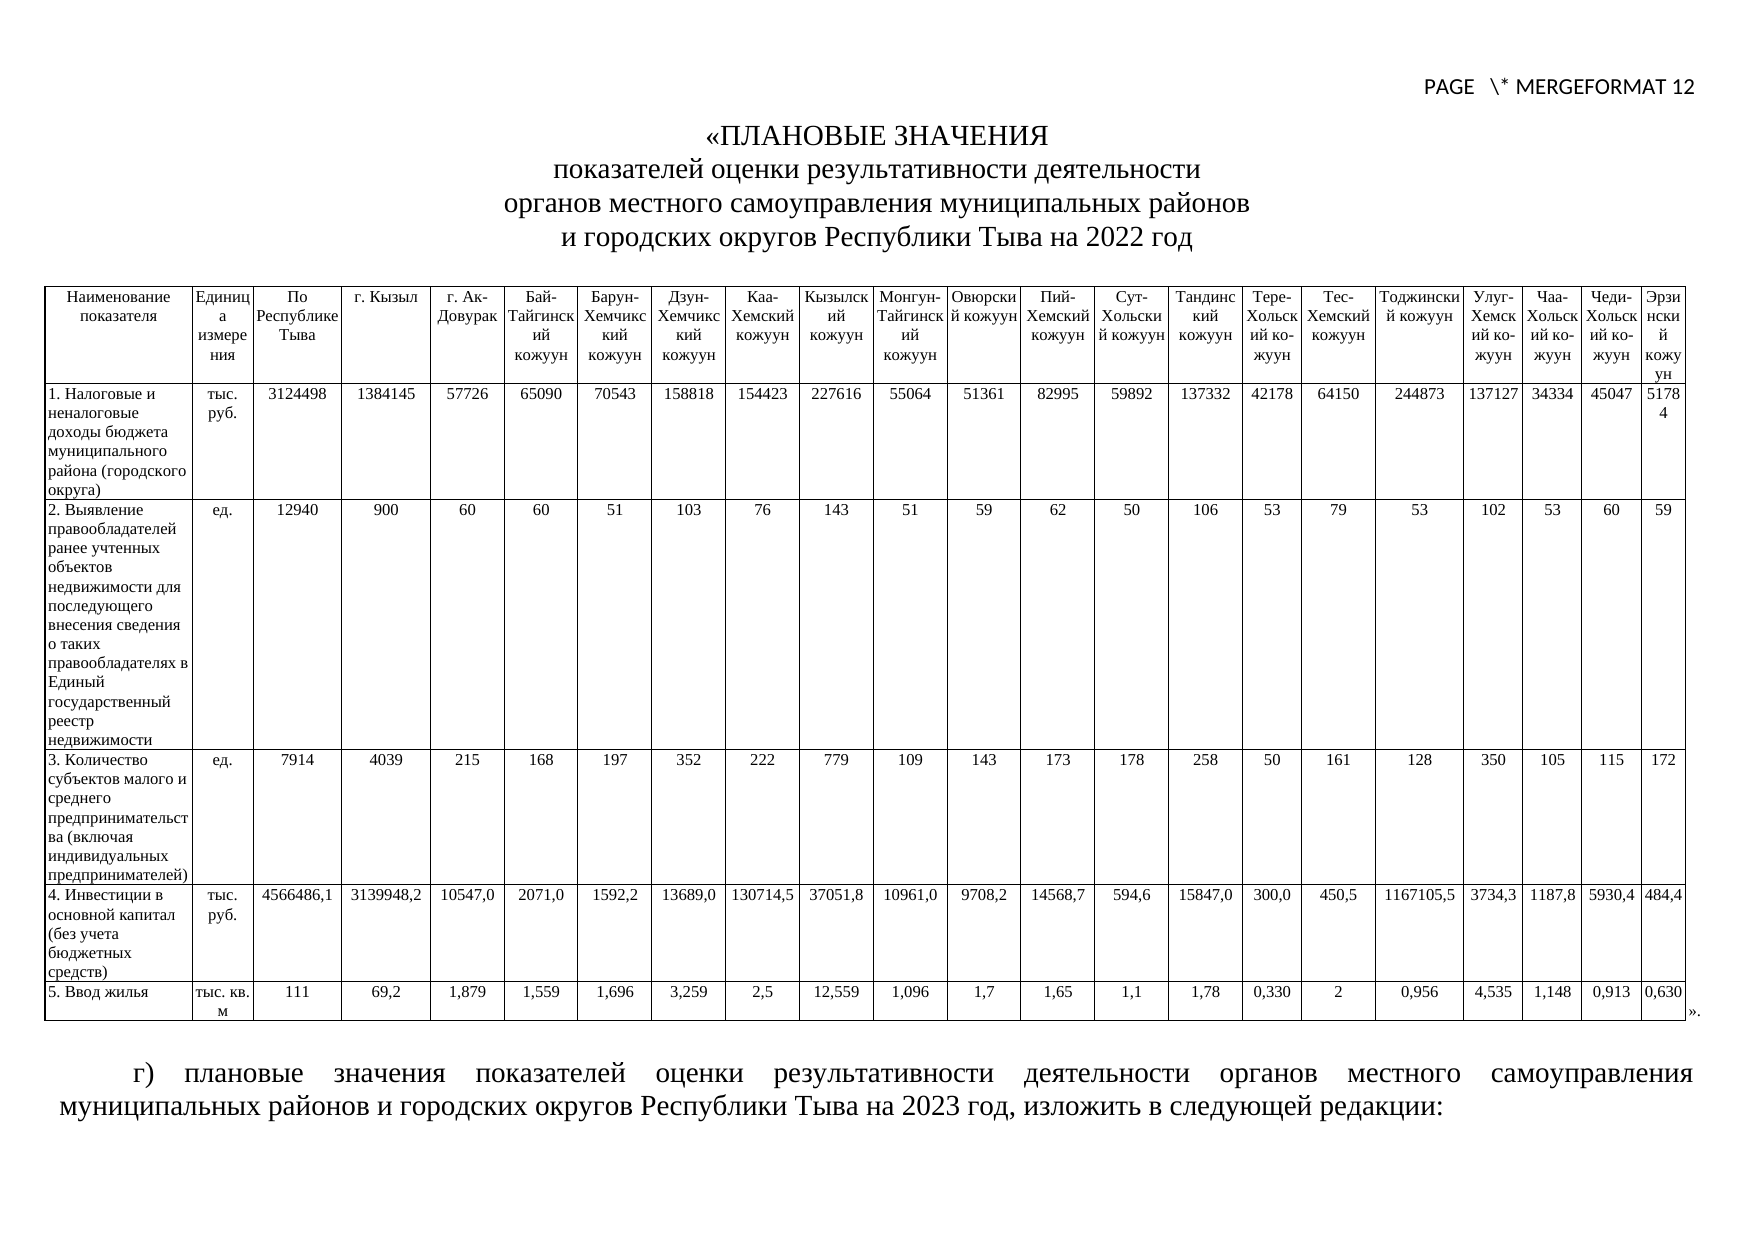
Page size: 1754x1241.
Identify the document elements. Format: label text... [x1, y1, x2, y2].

table_cell ед. [193, 500, 253, 749]
table_header Барун-Хемчикский кожуун [578, 287, 651, 383]
table_cell 900 [342, 500, 430, 749]
table_cell 9708,2 [948, 885, 1020, 981]
table_header Чаа-Хольский ко-жуун [1523, 287, 1581, 383]
table_cell 1,148 [1523, 982, 1581, 1020]
table_cell 51 [874, 500, 947, 749]
table_cell 51361 [948, 384, 1020, 499]
table_header Тоджинский кожуун [1376, 287, 1463, 383]
table_cell 594,6 [1095, 885, 1168, 981]
table_cell 484,4 [1642, 885, 1685, 981]
table_cell 60 [431, 500, 504, 749]
table_cell 1384145 [342, 384, 430, 499]
table_cell 4. Инвестиции в основной капитал (без учета бюджетных средств) [46, 885, 192, 981]
table_cell 1167105,5 [1376, 885, 1463, 981]
table_cell 0,330 [1243, 982, 1301, 1020]
table_cell 137127 [1464, 384, 1522, 499]
table_header Кызылский кожуун [800, 287, 873, 383]
table_cell 158818 [652, 384, 725, 499]
table_cell 34334 [1523, 384, 1581, 499]
table_cell 69,2 [342, 982, 430, 1020]
table_cell 1,78 [1169, 982, 1242, 1020]
table_header По Республике Тыва [254, 287, 341, 383]
table_cell 111 [254, 982, 341, 1020]
table_header Чеди-Хольский ко-жуун [1582, 287, 1641, 383]
table_header Тере-Хольский ко-жуун [1243, 287, 1301, 383]
table_cell 0,913 [1582, 982, 1641, 1020]
table_cell 3124498 [254, 384, 341, 499]
table_cell 1,696 [578, 982, 651, 1020]
text «ПЛАНОВЫЕ ЗНАЧЕНИЯ [59, 118, 1695, 152]
table_cell 14568,7 [1021, 885, 1094, 981]
table_cell ». [1686, 981, 1709, 1020]
table_cell 130714,5 [726, 885, 799, 981]
table_cell 10961,0 [874, 885, 947, 981]
table_header Наименование показателя [46, 287, 192, 383]
table_cell 1,096 [874, 982, 947, 1020]
table_cell 450,5 [1302, 885, 1375, 981]
table_cell 2. Выявление правообладателей ранее учтенных объектов недвижимости для последующего внесения сведения о таких правообладателях в Единый государственный реестр недвижимости [46, 500, 192, 749]
table_cell 45047 [1582, 384, 1641, 499]
table_cell 137332 [1169, 384, 1242, 499]
table_cell 3,259 [652, 982, 725, 1020]
table_cell 1. Налоговые и неналоговые доходы бюджета муниципального района (городского округа) [46, 384, 192, 499]
table_header г. Ак-Довурак [431, 287, 504, 383]
table_cell 51 [578, 500, 651, 749]
table_cell 172 [1642, 750, 1685, 884]
table_cell 227616 [800, 384, 873, 499]
table_header Дзун-Хемчикский кожуун [652, 287, 725, 383]
table_cell 115 [1582, 750, 1641, 884]
text г) плановые значения показателей оценки результативности деятельности органов местного самоуправления муниципальных районов и городских округов Республики Тыва на 2023 год, изложить в следующей редакции: [59, 1055, 1695, 1122]
table_cell 244873 [1376, 384, 1463, 499]
table_cell 42178 [1243, 384, 1301, 499]
table_cell 62 [1021, 500, 1094, 749]
table_header Эрзинский кожуун [1642, 287, 1685, 383]
table_cell 57726 [431, 384, 504, 499]
table_cell 4566486,1 [254, 885, 341, 981]
table_cell 0,956 [1376, 982, 1463, 1020]
table_cell 1,7 [948, 982, 1020, 1020]
table_cell 222 [726, 750, 799, 884]
table_cell 59 [948, 500, 1020, 749]
table_cell 1,65 [1021, 982, 1094, 1020]
table_cell 53 [1523, 500, 1581, 749]
table_cell 1,879 [431, 982, 504, 1020]
table_cell тыс. кв. м [193, 982, 253, 1020]
table_cell 53 [1243, 500, 1301, 749]
table_cell 3734,3 [1464, 885, 1522, 981]
table_cell 779 [800, 750, 873, 884]
table_header Каа-Хемский кожуун [726, 287, 799, 383]
table_cell 65090 [505, 384, 577, 499]
table_cell 300,0 [1243, 885, 1301, 981]
table_cell 2071,0 [505, 885, 577, 981]
table_cell 1187,8 [1523, 885, 1581, 981]
table_cell 13689,0 [652, 885, 725, 981]
table_cell 128 [1376, 750, 1463, 884]
table_cell 7914 [254, 750, 341, 884]
table_cell 173 [1021, 750, 1094, 884]
table_header Тандинский кожуун [1169, 287, 1242, 383]
table_header Улуг-Хемский ко-жуун [1464, 287, 1522, 383]
table_cell 76 [726, 500, 799, 749]
table_header Пий-Хемский кожуун [1021, 287, 1094, 383]
table_cell 2,5 [726, 982, 799, 1020]
table_cell 1592,2 [578, 885, 651, 981]
table_cell 0,630 [1642, 982, 1685, 1020]
table_cell 102 [1464, 500, 1522, 749]
table_cell 53 [1376, 500, 1463, 749]
table_cell тыс. руб. [193, 384, 253, 499]
table_cell 70543 [578, 384, 651, 499]
table_cell 143 [800, 500, 873, 749]
table_cell 161 [1302, 750, 1375, 884]
table_cell 4,535 [1464, 982, 1522, 1020]
table_cell тыс. руб. [193, 885, 253, 981]
table_cell 178 [1095, 750, 1168, 884]
table_cell 82995 [1021, 384, 1094, 499]
table_cell 4039 [342, 750, 430, 884]
table_cell 1,559 [505, 982, 577, 1020]
table_cell 350 [1464, 750, 1522, 884]
table_header г. Кызыл [342, 287, 430, 383]
table_cell 10547,0 [431, 885, 504, 981]
table_cell 59892 [1095, 384, 1168, 499]
table_cell 106 [1169, 500, 1242, 749]
table_cell 79 [1302, 500, 1375, 749]
table_cell 55064 [874, 384, 947, 499]
table_cell 5. Ввод жилья [46, 982, 192, 1020]
table_cell 1,1 [1095, 982, 1168, 1020]
table_cell 12,559 [800, 982, 873, 1020]
table_cell 109 [874, 750, 947, 884]
table_cell 168 [505, 750, 577, 884]
text органов местного самоуправления муниципальных районов [59, 185, 1695, 219]
table_cell 143 [948, 750, 1020, 884]
table_cell 258 [1169, 750, 1242, 884]
table_cell 51784 [1642, 384, 1685, 499]
table_cell 50 [1243, 750, 1301, 884]
table_cell 12940 [254, 500, 341, 749]
table_cell 5930,4 [1582, 885, 1641, 981]
table_header Овюрский кожуун [948, 287, 1020, 383]
table_cell 2 [1302, 982, 1375, 1020]
table_header Бай-Тайгинский кожуун [505, 287, 577, 383]
table_cell 60 [1582, 500, 1641, 749]
table_cell 3. Количество субъектов малого и среднего предпринимательства (включая индивидуальных предпринимателей) [46, 750, 192, 884]
table_cell 50 [1095, 500, 1168, 749]
table_cell 154423 [726, 384, 799, 499]
table_header Сут-Хольский кожуун [1095, 287, 1168, 383]
table_header Тес-Хемский кожуун [1302, 287, 1375, 383]
table_cell 103 [652, 500, 725, 749]
table_cell 215 [431, 750, 504, 884]
table_cell 59 [1642, 500, 1685, 749]
table_cell 37051,8 [800, 885, 873, 981]
table_cell 60 [505, 500, 577, 749]
text показателей оценки результативности деятельности [59, 152, 1695, 185]
table_cell 352 [652, 750, 725, 884]
table_header Монгун-Тайгинский кожуун [874, 287, 947, 383]
text и городских округов Республики Тыва на 2022 год [59, 219, 1695, 252]
table_header Единица измерения [193, 287, 253, 383]
table_cell 64150 [1302, 384, 1375, 499]
table_cell 3139948,2 [342, 885, 430, 981]
table_cell ед. [193, 750, 253, 884]
table_cell 197 [578, 750, 651, 884]
table_cell 15847,0 [1169, 885, 1242, 981]
table_cell 105 [1523, 750, 1581, 884]
